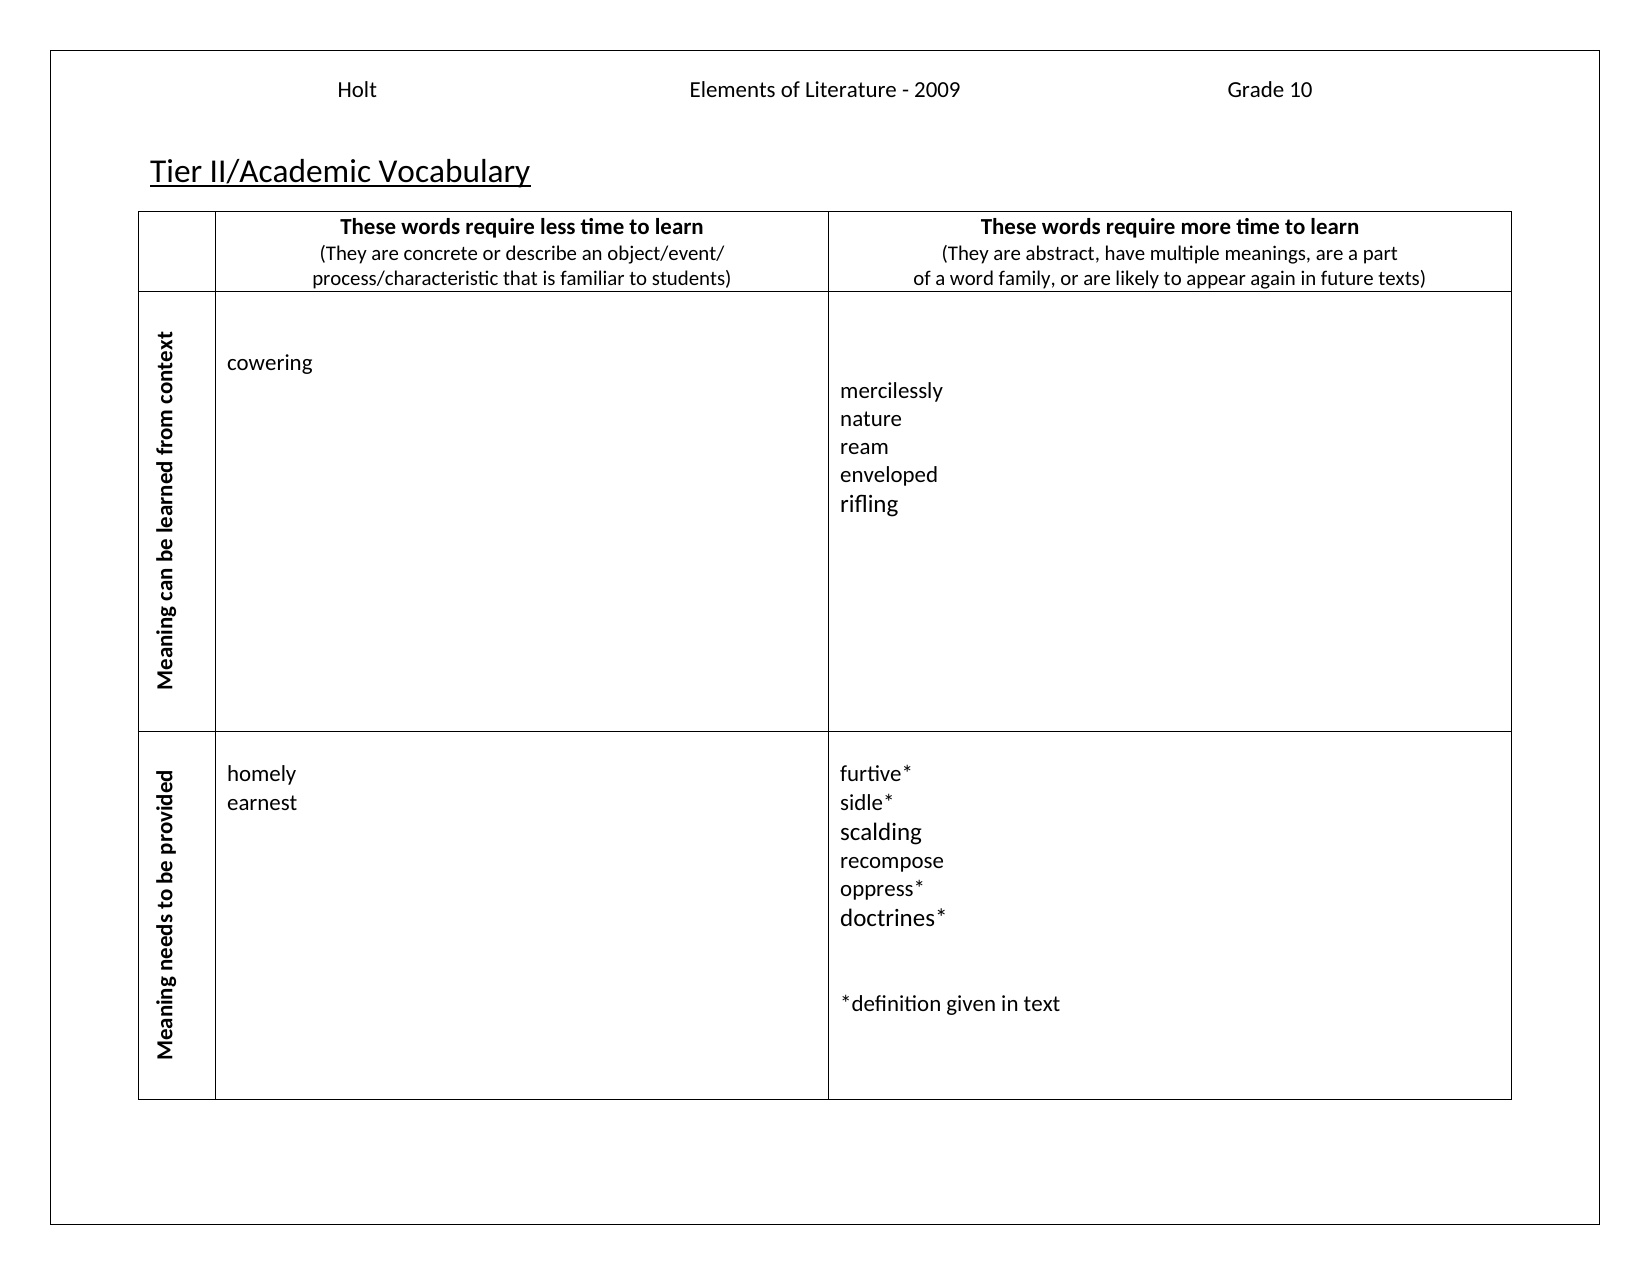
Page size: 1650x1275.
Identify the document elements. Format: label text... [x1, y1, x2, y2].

table_cell Meaning can be learned from context [139, 292, 215, 731]
table_cell homely earnest [216, 732, 828, 1099]
text Tier II/Academic Vocabulary [150, 150, 1500, 191]
table_header These words require less time to learn (They are concrete or describe an object/event/ process/characteristic that is familiar to students) [216, 212, 828, 291]
table_cell Meaning needs to be provided [139, 732, 215, 1099]
table_header [139, 212, 215, 291]
table_cell mercilessly nature ream enveloped rifling [829, 292, 1511, 731]
table_cell furtive* sidle* scalding recompose oppress* doctrines* *definition given in text [829, 732, 1511, 1099]
table_header These words require more time to learn (They are abstract, have multiple meanings, are a part of a word family, or are likely to appear again in future texts) [829, 212, 1511, 291]
table_cell cowering [216, 292, 828, 731]
